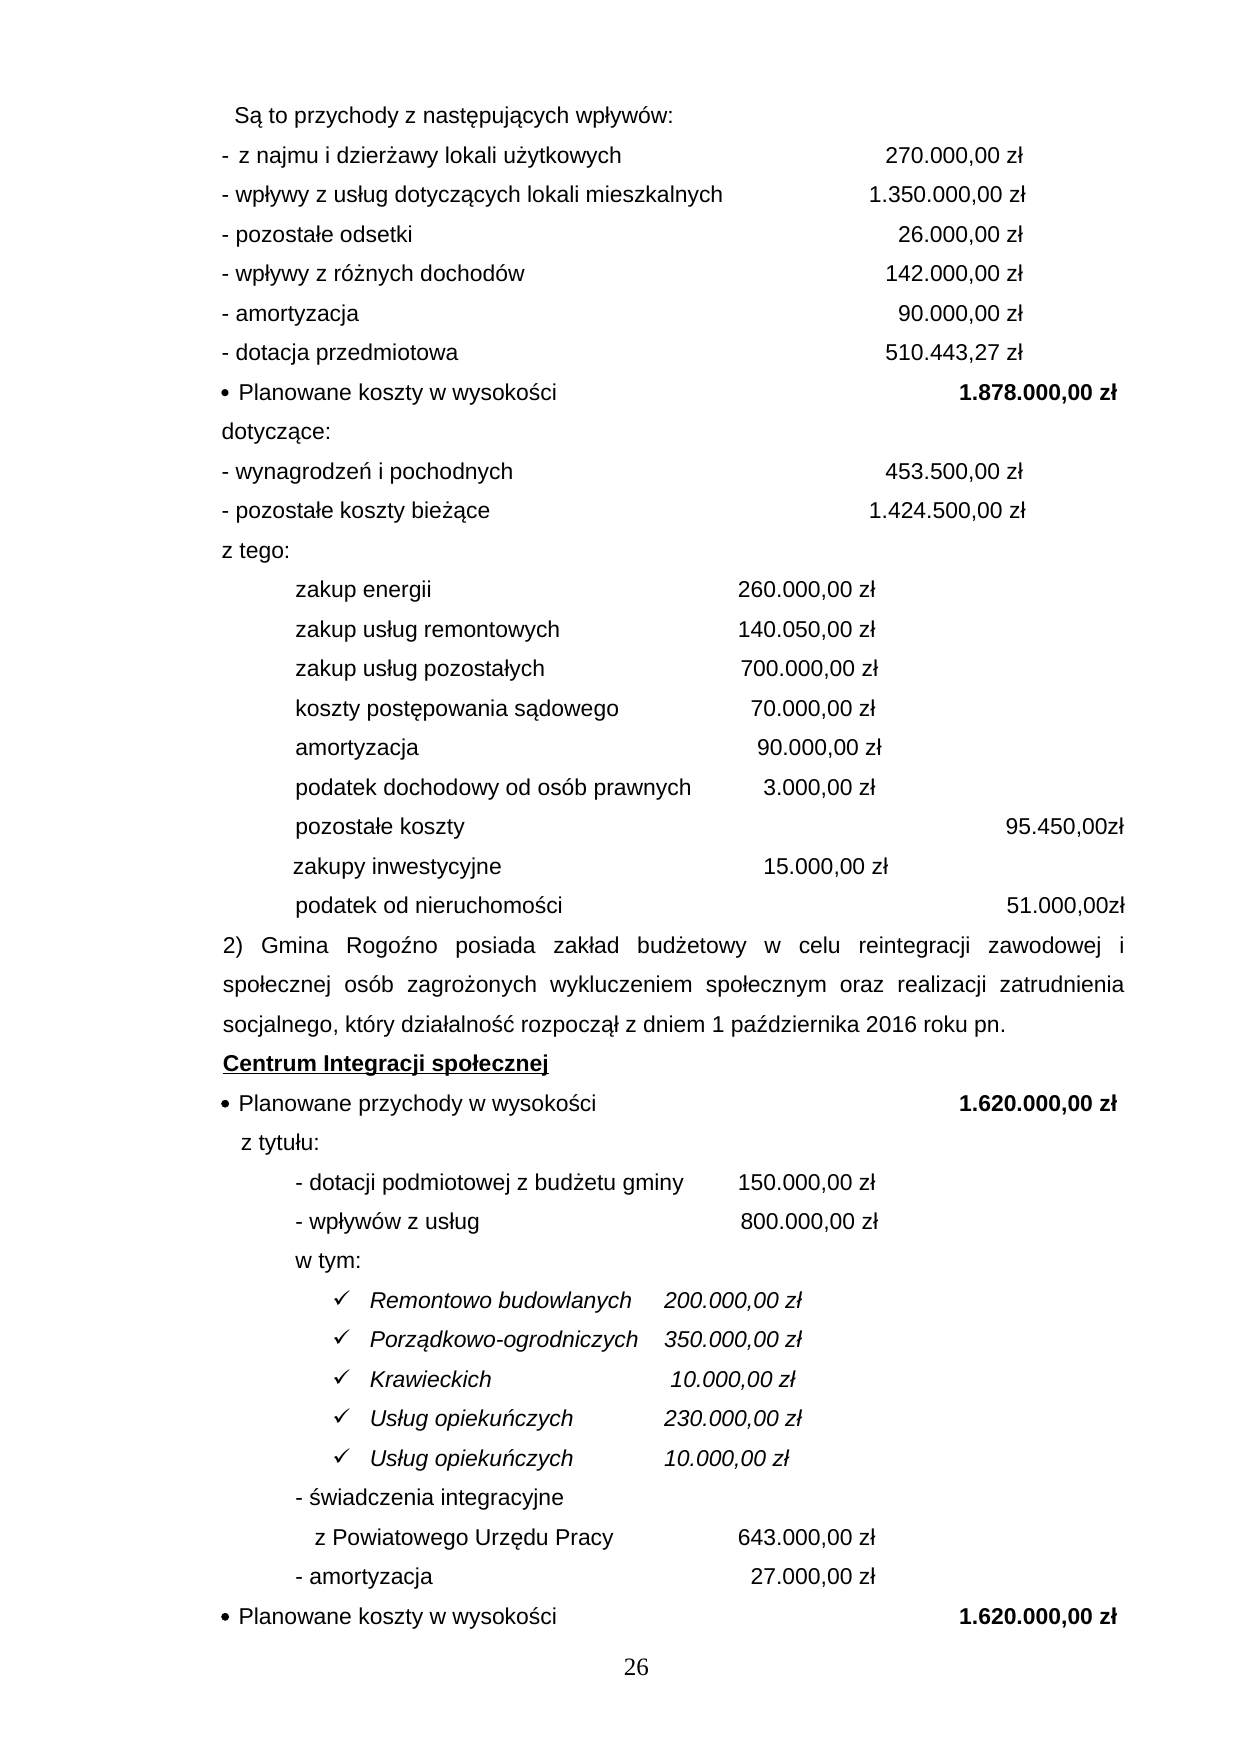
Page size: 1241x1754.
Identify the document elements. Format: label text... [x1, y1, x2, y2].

text z tytułu: [221, 1129, 1125, 1155]
text - wynagrodzeń i pochodnych 453.500,00 zł [221, 458, 1125, 484]
list Centrum Integracji społecznej [223, 1050, 1125, 1076]
list amortyzacja 90.000,00 zł [223, 734, 1125, 761]
text - pozostałe odsetki 26.000,00 zł [221, 221, 1125, 247]
text - pozostałe koszty bieżące 1.424.500,00 zł [221, 497, 1125, 524]
list pozostałe koszty 95.450,00zł zakupy inwestycyjne 15.000,00 zł [223, 813, 1125, 879]
text z Powiatowego Urzędu Pracy 643.000,00 zł [148, 1524, 1125, 1550]
text - amortyzacja 90.000,00 zł [221, 300, 1125, 326]
list Planowane koszty w wysokości 1.878.000,00 zł [221, 379, 1125, 405]
text - dotacji podmiotowej z budżetu gminy 150.000,00 zł [221, 1168, 1125, 1195]
list podatek dochodowy od osób prawnych 3.000,00 zł [223, 774, 1125, 800]
text dotyczące: [221, 418, 1125, 445]
list podatek od nieruchomości 51.000,00zł 2) Gmina Rogoźno posiada zakład budżetowy w celu reintegracji zawodowej i społecznej osób zagrożonych wykluczeniem społecznym oraz realizacji zatrudnienia socjalnego, który działalność rozpoczął z dniem 1 października 2016 roku pn. [223, 892, 1125, 1037]
list zakup usług pozostałych 700.000,00 zł [223, 655, 1125, 682]
text - amortyzacja 27.000,00 zł [148, 1563, 1125, 1589]
text - z najmu i dzierżawy lokali użytkowych 270.000,00 zł [221, 142, 1125, 168]
text w tym: [221, 1247, 1125, 1274]
text - świadczenia integracyjne [148, 1484, 1125, 1511]
text z tego: [221, 537, 1125, 563]
text - wpływy z różnych dochodów 142.000,00 zł [221, 260, 1125, 287]
list Planowane koszty w wysokości 1.620.000,00 zł [221, 1603, 1125, 1629]
list Krawieckich 10.000,00 zł [332, 1366, 1125, 1392]
text - wpływy z usług dotyczących lokali mieszkalnych 1.350.000,00 zł [221, 181, 1125, 208]
list Planowane przychody w wysokości 1.620.000,00 zł [221, 1089, 1125, 1116]
text - dotacja przedmiotowa 510.443,27 zł [221, 339, 1125, 366]
list zakup usług remontowych 140.050,00 zł [223, 616, 1125, 642]
list zakup energii 260.000,00 zł [223, 576, 1125, 603]
list Remontowo budowlanych 200.000,00 zł [332, 1287, 1125, 1313]
list Usług opiekuńczych 10.000,00 zł [332, 1445, 1125, 1471]
text Są to przychody z następujących wpływów: [221, 102, 1125, 129]
list koszty postępowania sądowego 70.000,00 zł [223, 695, 1125, 721]
list Porządkowo-ogrodniczych 350.000,00 zł [332, 1326, 1125, 1353]
text - wpływów z usług 800.000,00 zł [221, 1208, 1125, 1234]
list Usług opiekuńczych 230.000,00 zł [332, 1405, 1125, 1432]
